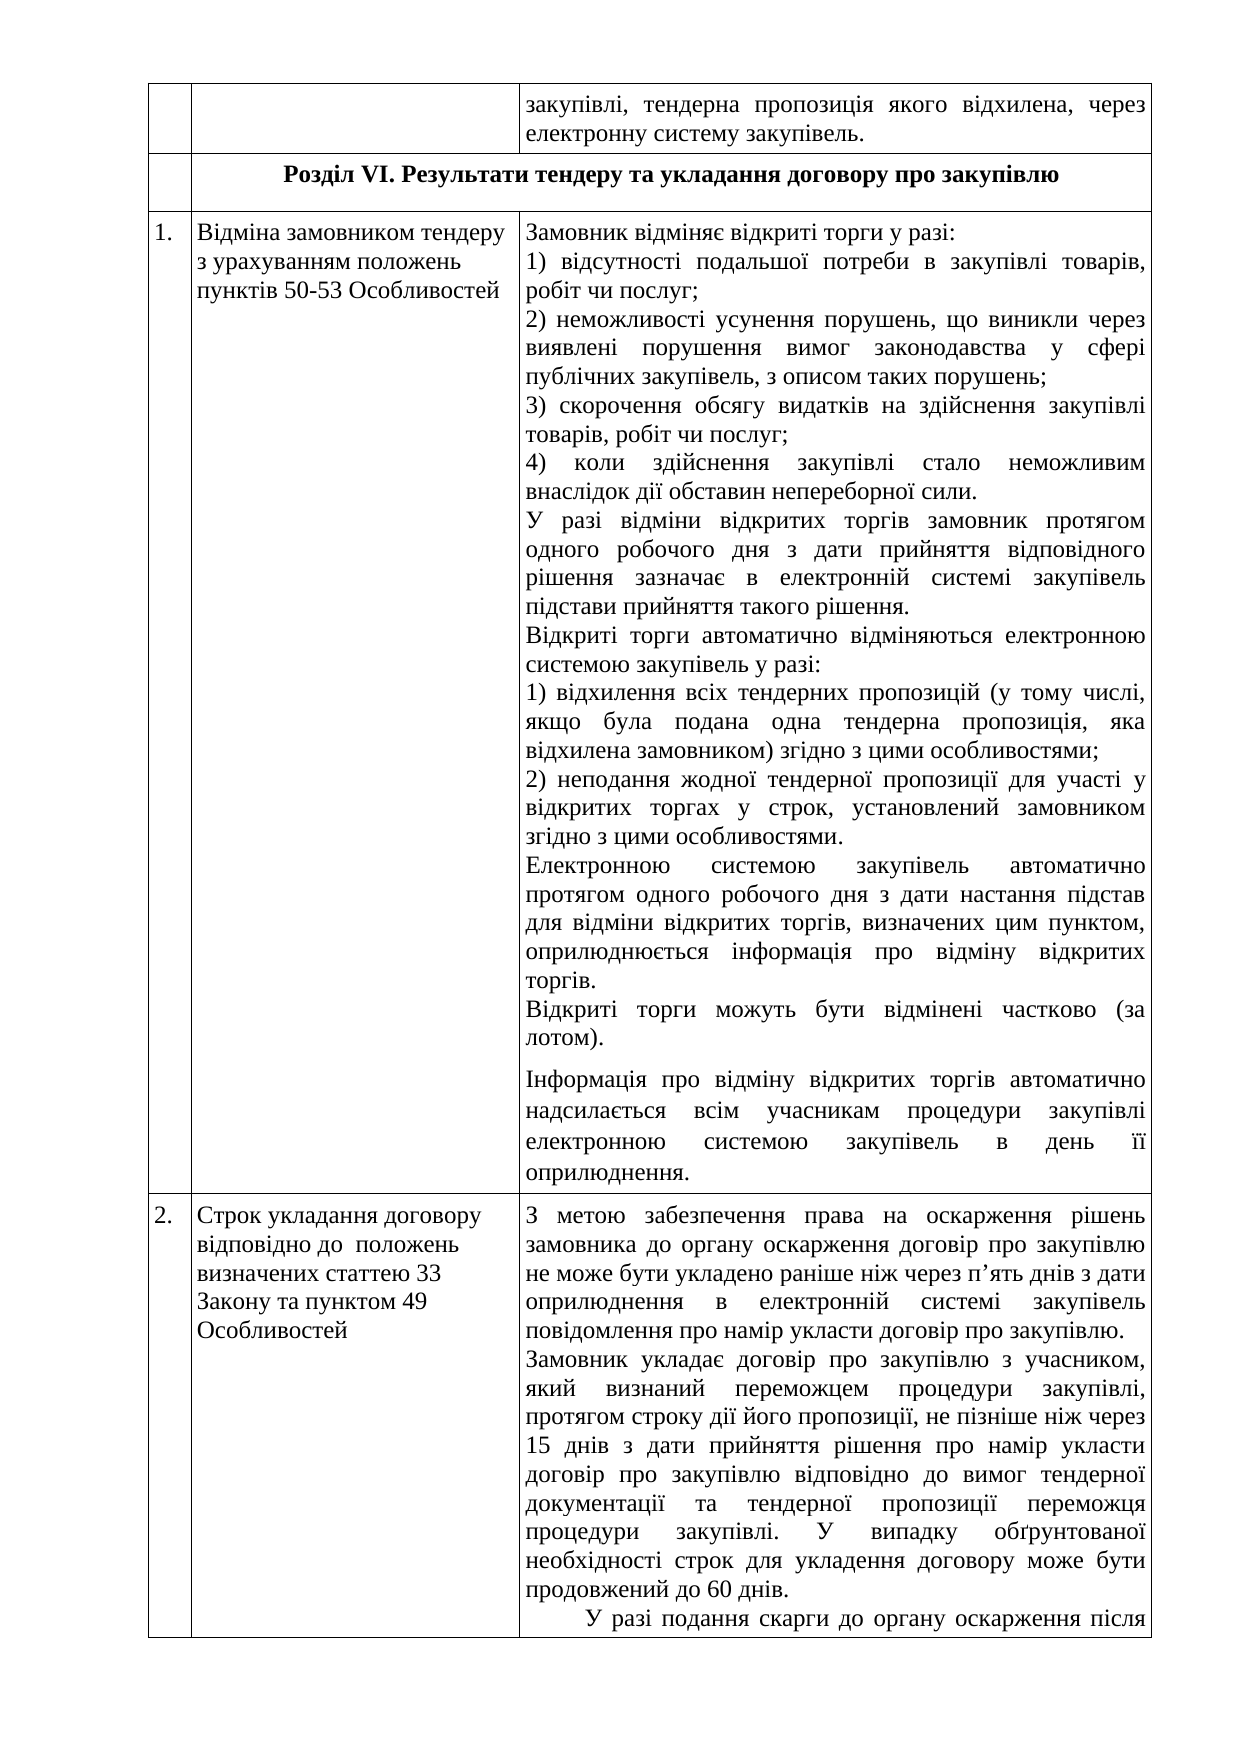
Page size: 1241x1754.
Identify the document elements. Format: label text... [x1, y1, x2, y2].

table_cell Відміна замовником тендеру з урахуванням положень пунктів 50-53 Особливостей [192, 212, 519, 1193]
table_cell 7. [149, 84, 191, 153]
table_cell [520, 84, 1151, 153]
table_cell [192, 84, 519, 153]
table_cell [149, 154, 191, 211]
table_cell 1. [149, 212, 191, 1193]
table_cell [520, 1194, 1151, 1637]
table_cell 2. [149, 1194, 191, 1637]
table_cell Розділ VI. Результати тендеру та укладання договору про закупівлю [192, 154, 1151, 211]
table_cell Замовник відміняє відкриті торги у разі: 1) відсутності подальшої потреби в закупівлі товарів, робіт чи послуг; 2) неможливості усунення порушень, що виникли через виявлені порушення вимог законодавства у сфері публічних закупівель, з описом таких порушень; 3) скорочення обсягу видатків на здійснення закупівлі товарів, робіт чи послуг; 4) коли здійснення закупівлі стало неможливим внаслідок дії обставин непереборної сили. У разі відміни відкритих торгів замовник протягом одного робочого дня з дати прийняття відповідного рішення зазначає в електронній системі закупівель підстави прийняття такого рішення. Відкриті торги автоматично відміняються електронною системою закупівель у разі: 1) відхилення всіх тендерних пропозицій (у тому числі, якщо була подана одна тендерна пропозиція, яка відхилена замовником) згідно з цими особливостями; 2) неподання жодної тендерної пропозиції для участі у відкритих торгах у строк, установлений замовником згідно з цими особливостями. Електронною системою закупівель автоматично протягом одного робочого дня з дати настання підстав для відміни відкритих торгів, визначених цим пунктом, оприлюднюється інформація про відміну відкритих торгів. Відкриті торги можуть бути відмінені частково (за лотом). Інформація про відміну відкритих торгів автоматично надсилається всім учасникам процедури закупівлі електронною системою закупівель в день її оприлюднення. [520, 212, 1151, 1193]
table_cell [192, 1194, 519, 1637]
